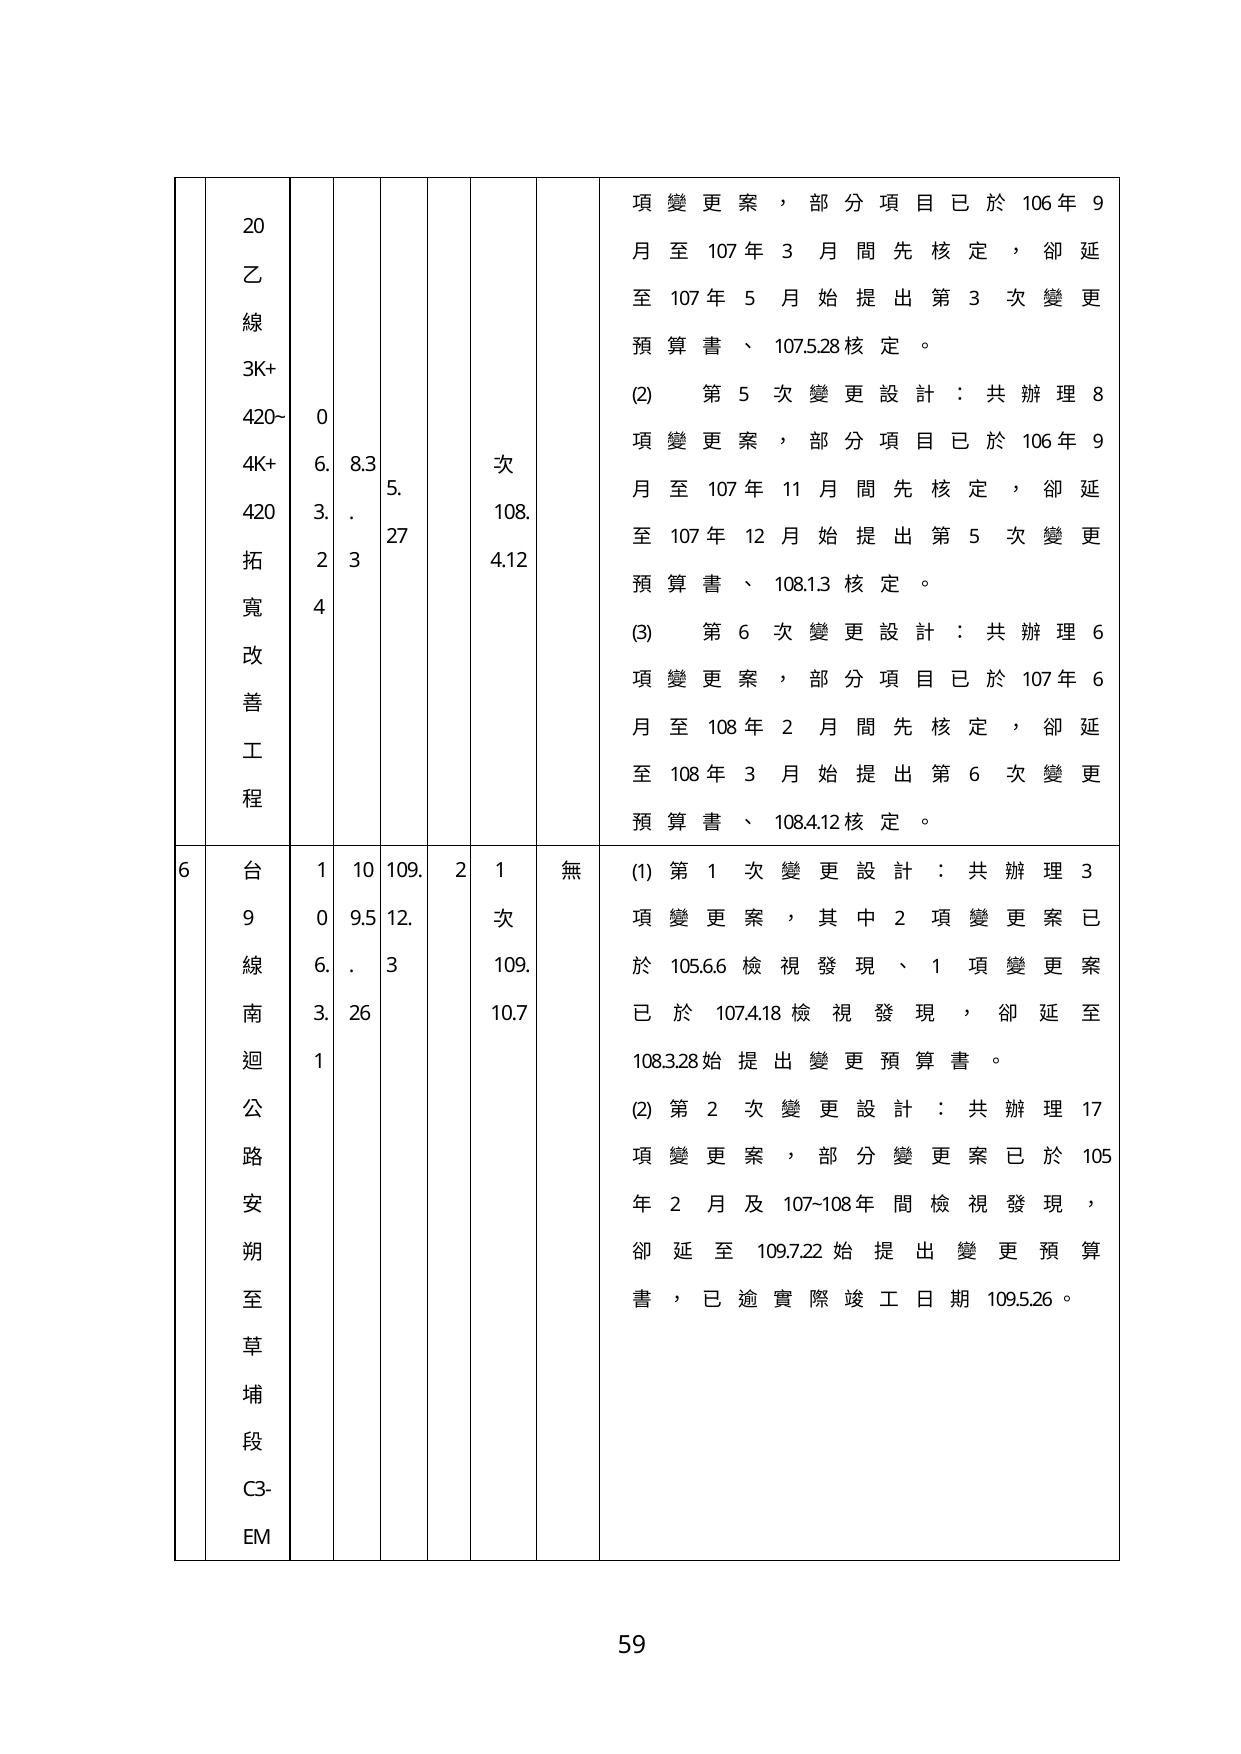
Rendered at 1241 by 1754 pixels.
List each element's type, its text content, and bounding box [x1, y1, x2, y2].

table_cell 106.3. 24 [291, 178, 333, 845]
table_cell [600, 178, 1119, 845]
table_cell 109.5. 26 [334, 846, 380, 1560]
table_cell 無 [537, 846, 599, 1560]
table_cell 1次 108.4.12 [471, 178, 536, 845]
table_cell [206, 178, 289, 845]
table_cell 108.5. 27 [381, 178, 427, 845]
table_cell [206, 846, 289, 1560]
table_cell 6 [176, 846, 205, 1560]
table_cell 2 [428, 846, 470, 1560]
table_cell 109.12. 3 [381, 846, 427, 1560]
table_cell 無 [537, 178, 599, 845]
table_cell 5 [176, 178, 205, 845]
table_cell 108.3. 3 [334, 178, 380, 845]
table_cell 106.3. 1 [291, 846, 333, 1560]
table_cell 1次 109.10.7 [471, 846, 536, 1560]
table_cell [600, 846, 1119, 1560]
table_cell 6 [428, 178, 470, 845]
